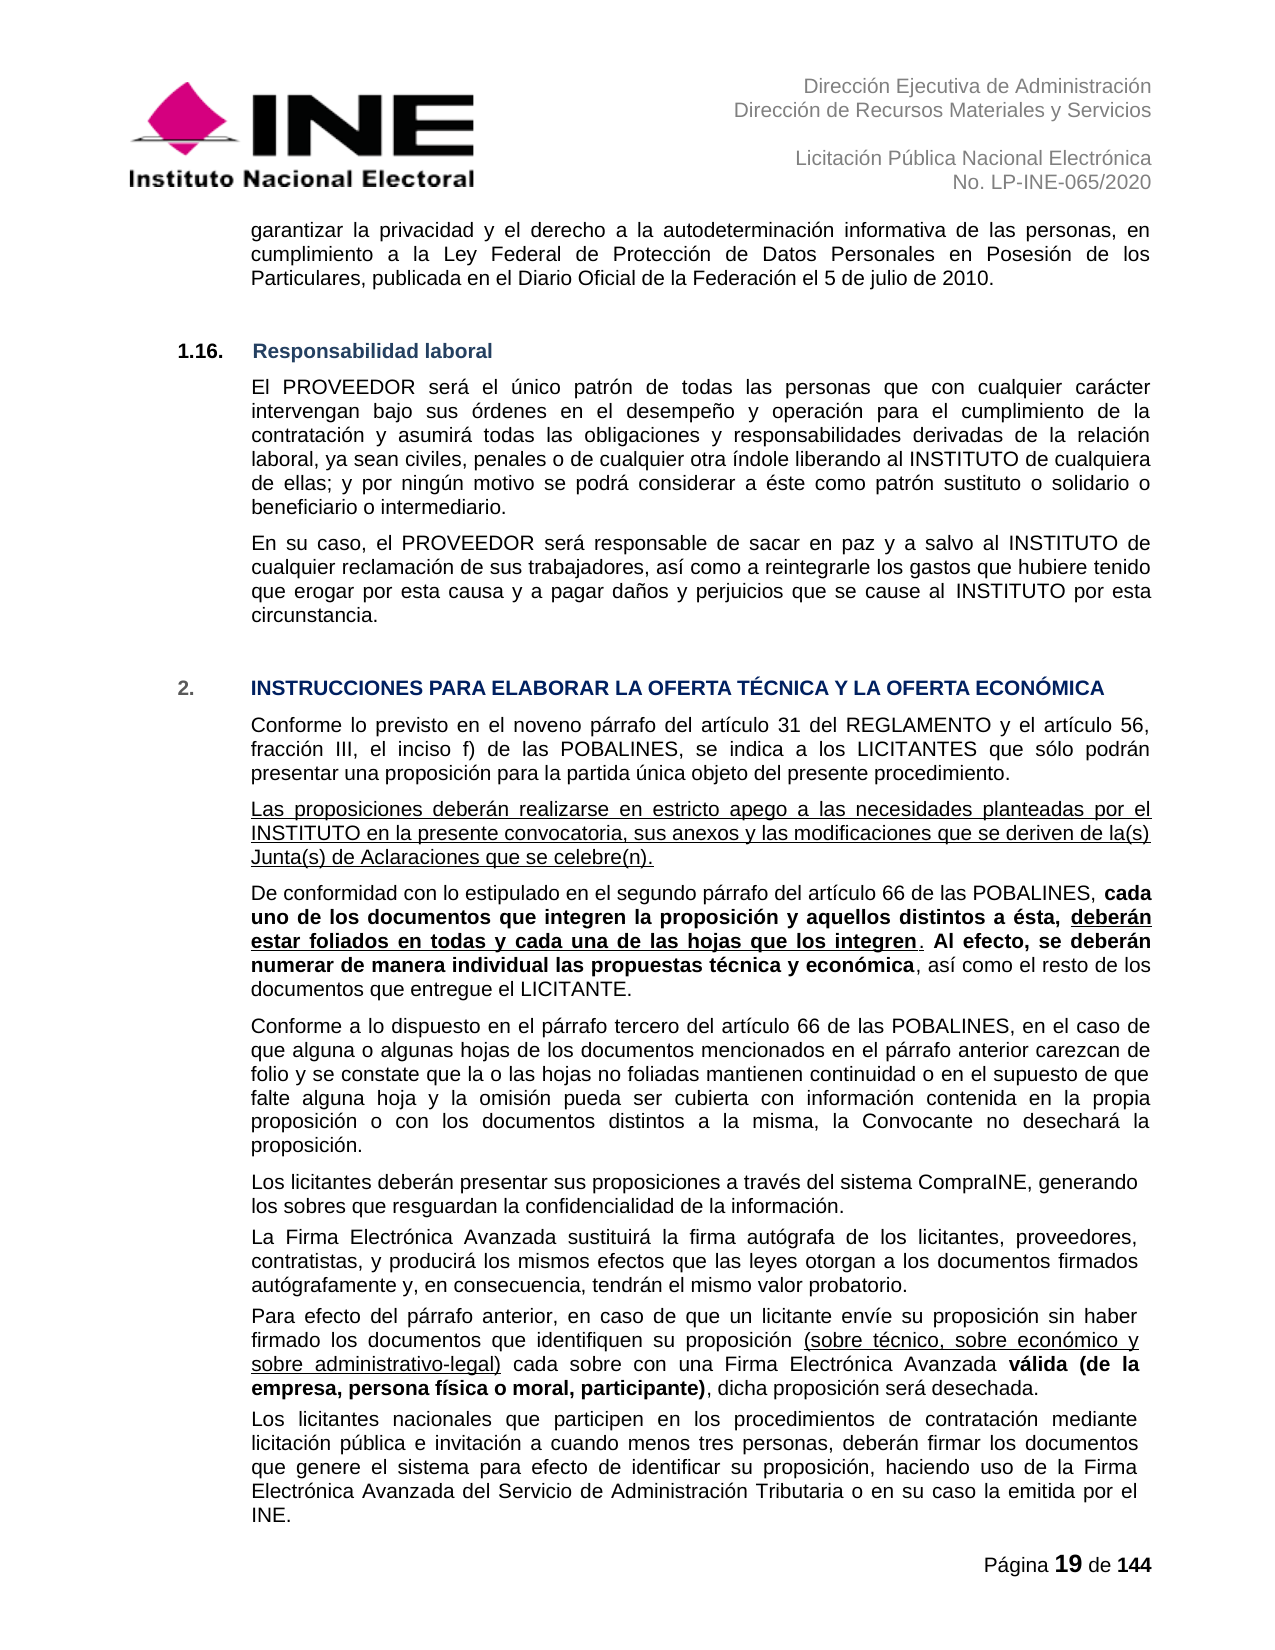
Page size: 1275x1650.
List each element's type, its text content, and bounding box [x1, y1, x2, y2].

text El PROVEEDOR será el único patrón de todas las personas que con cualquier carácter intervengan bajo sus órdenes en el desempeño y operación para el cumplimiento de la contratación y asumirá todas las obligaciones y responsabilidades derivadas de la relación laboral, ya sean civiles, penales o de cualquier otra índole liberando al INSTITUTO de cualquiera de ellas; y por ningún motivo se podrá considerar a éste como patrón sustituto o solidario o beneficiario o intermediario. [251, 375, 1152, 519]
text Las proposiciones deberán realizarse en estricto apego a las necesidades planteadas por el INSTITUTO en la presente convocatoria, sus anexos y las modificaciones que se deriven de la(s) Junta(s) de Aclaraciones que se celebre(n). [251, 797, 1152, 818]
text Para efecto del párrafo anterior, en caso de que un licitante envíe su proposición sin haber firmado los documentos que identifiquen su proposición (sobre técnico, sobre económico y sobre administrativo-legal) cada sobre con una Firma Electrónica Avanzada válida (de la empresa, persona física o moral, participante), dicha proposición será desechada. [251, 1304, 1139, 1400]
text De conformidad con lo estipulado en el segundo párrafo del artículo 66 de las POBALINES, cada uno de los documentos que integren la proposición y aquellos distintos a ésta, deberán estar foliados en todas y cada una de las hojas que los integren. Al efecto, se deberán numerar de manera individual las propuestas técnica y económica, así como el resto de los documentos que entregue el LICITANTE. [251, 881, 1152, 1001]
subtitle INSTRUCCIONES PARA ELABORAR LA OFERTA TÉCNICA Y LA OFERTA ECONÓMICA [177, 676, 1152, 700]
text Los licitantes deberán presentar sus proposiciones a través del sistema CompraINE, generando los sobres que resguardan la confidencialidad de la información. [251, 1170, 1139, 1218]
subtitle Responsabilidad laboral [177, 338, 1152, 362]
picture [129, 82, 474, 187]
text Las proposiciones deberán realizarse en estricto apego a las necesidades planteadas por el INSTITUTO en la presente convocatoria, sus anexos y las modificaciones que se deriven de la(s) Junta(s) de Aclaraciones que se celebre(n). [251, 819, 1152, 869]
text Conforme a lo dispuesto en el párrafo tercero del artículo 66 de las POBALINES, en el caso de que alguna o algunas hojas de los documentos mencionados en el párrafo anterior carezcan de folio y se constate que la o las hojas no foliadas mantienen continuidad o en el supuesto de que falte alguna hoja y la omisión pueda ser cubierta con información contenida en la propia proposición o con los documentos distintos a la misma, la Convocante no desechará la proposición. [251, 1013, 1152, 1157]
text En su caso, el PROVEEDOR será responsable de sacar en paz y a salvo al INSTITUTO de cualquier reclamación de sus trabajadores, así como a reintegrarle los gastos que hubiere tenido que erogar por esta causa y a pagar daños y perjuicios que se cause al INSTITUTO por esta circunstancia. [251, 531, 1152, 627]
text Los licitantes nacionales que participen en los procedimientos de contratación mediante licitación pública e invitación a cuando menos tres personas, deberán firmar los documentos que genere el sistema para efecto de identificar su proposición, haciendo uso de la Firma Electrónica Avanzada del Servicio de Administración Tributaria o en su caso la emitida por el INE. [251, 1407, 1139, 1527]
text Conforme lo previsto en el noveno párrafo del artículo 31 del REGLAMENTO y el artículo 56, fracción III, el inciso f) de las POBALINES, se indica a los LICITANTES que sólo podrán presentar una proposición para la partida única objeto del presente procedimiento. [251, 712, 1152, 784]
text La Firma Electrónica Avanzada sustituirá la firma autógrafa de los licitantes, proveedores, contratistas, y producirá los mismos efectos que las leyes otorgan a los documentos firmados autógrafamente y, en consecuencia, tendrán el mismo valor probatorio. [251, 1225, 1139, 1297]
